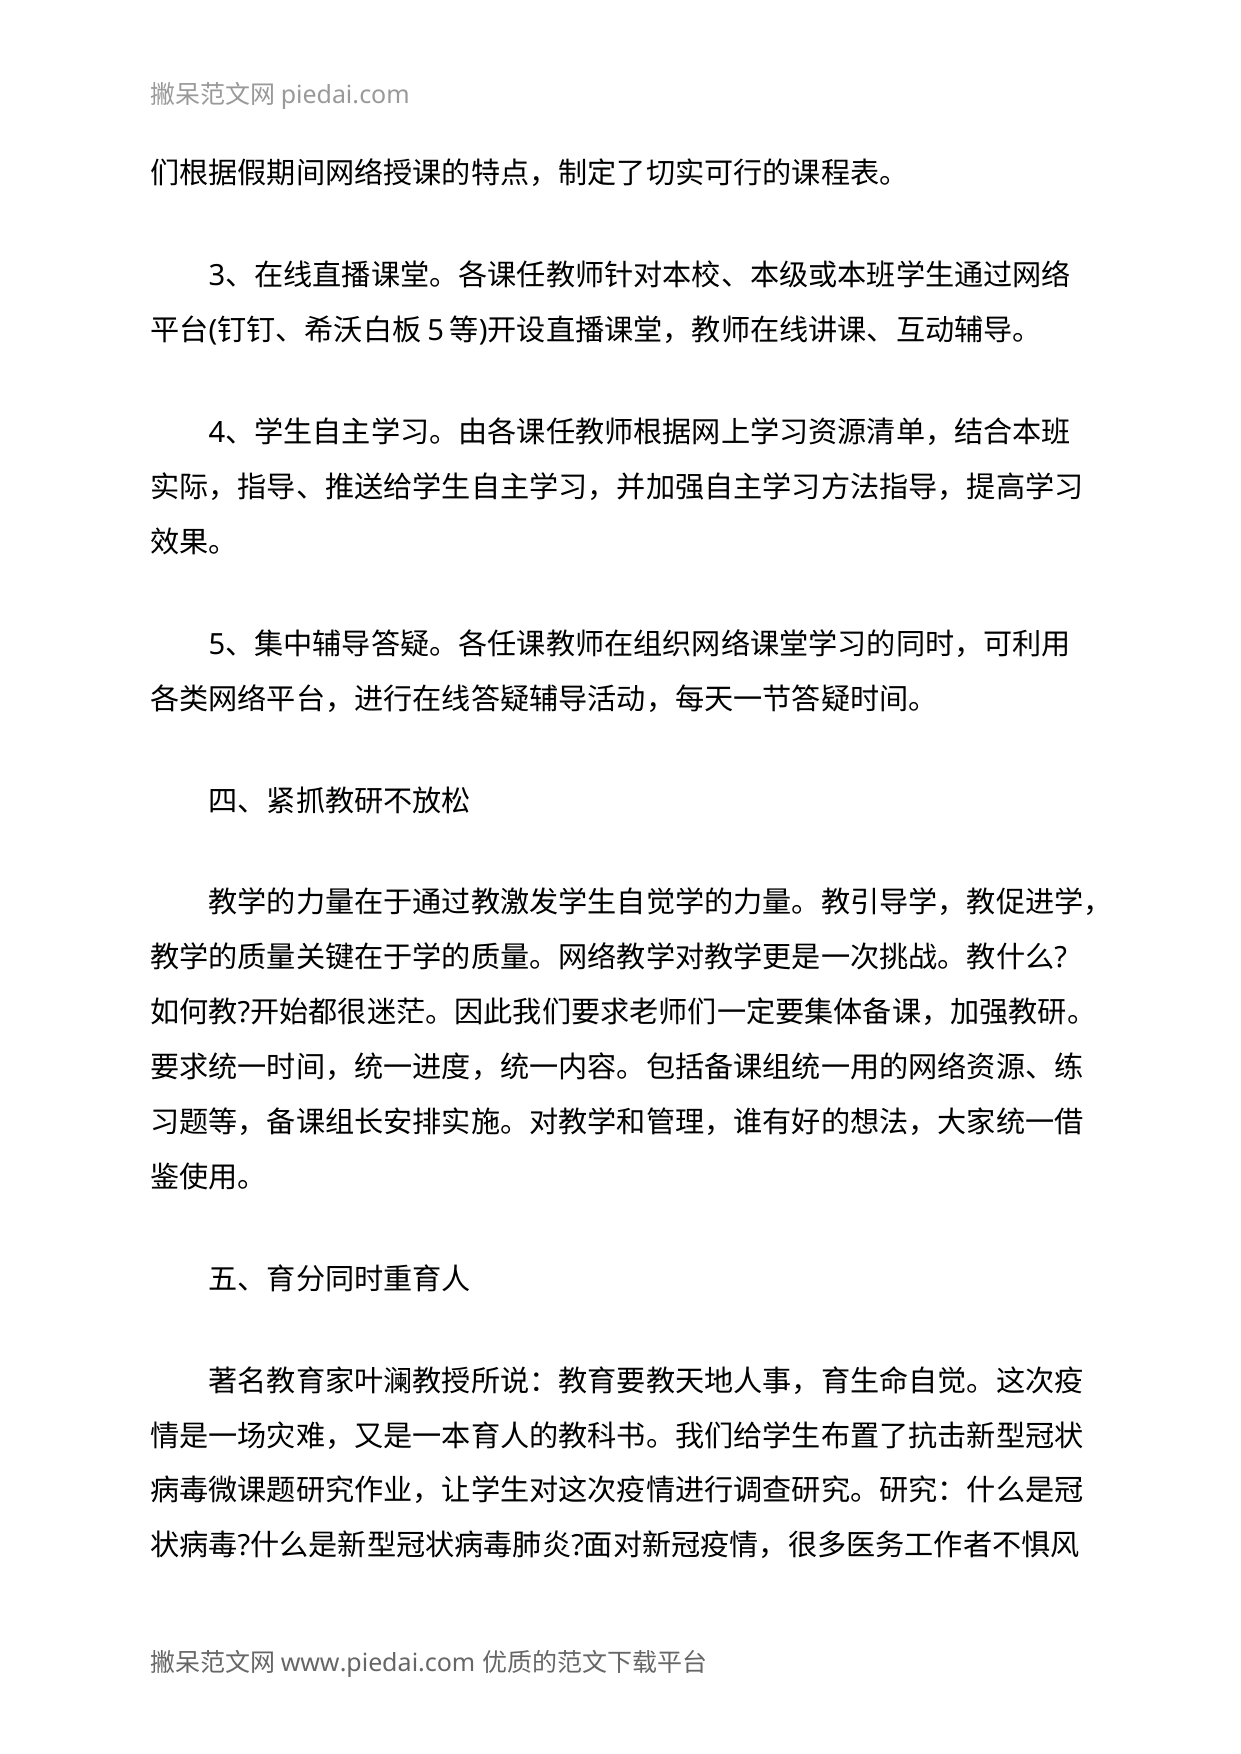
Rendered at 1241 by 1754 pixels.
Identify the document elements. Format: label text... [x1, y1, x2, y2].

text 教学的力量在于通过教激发学生自觉学的力量。教引导学，教促进学，教学的质量关键在于学的质量。网络教学对教学更是一次挑战。教什么?如何教?开始都很迷茫。因此我们要求老师们一定要集体备课，加强教研。要求统一时间，统一进度，统一内容。包括备课组统一用的网络资源、练习题等，备课组长安排实施。对教学和管理，谁有好的想法，大家统一借鉴使用。 [150, 879, 1090, 1196]
text 4、学生自主学习。由各课任教师根据网上学习资源清单，结合本班实际，指导、推送给学生自主学习，并加强自主学习方法指导，提高学习效果。 [150, 409, 1090, 561]
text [150, 1357, 1090, 1564]
text 四、紧抓教研不放松 [150, 777, 1090, 819]
text 5、集中辅导答疑。各任课教师在组织网络课堂学习的同时，可利用各类网络平台，进行在线答疑辅导活动，每天一节答疑时间。 [150, 620, 1090, 718]
text 3、在线直播课堂。各课任教师针对本校、本级或本班学生通过网络平台(钉钉、希沃白板5等)开设直播课堂，教师在线讲课、互动辅导。 [150, 252, 1090, 349]
text 五、育分同时重育人 [150, 1255, 1090, 1298]
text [150, 150, 1090, 192]
